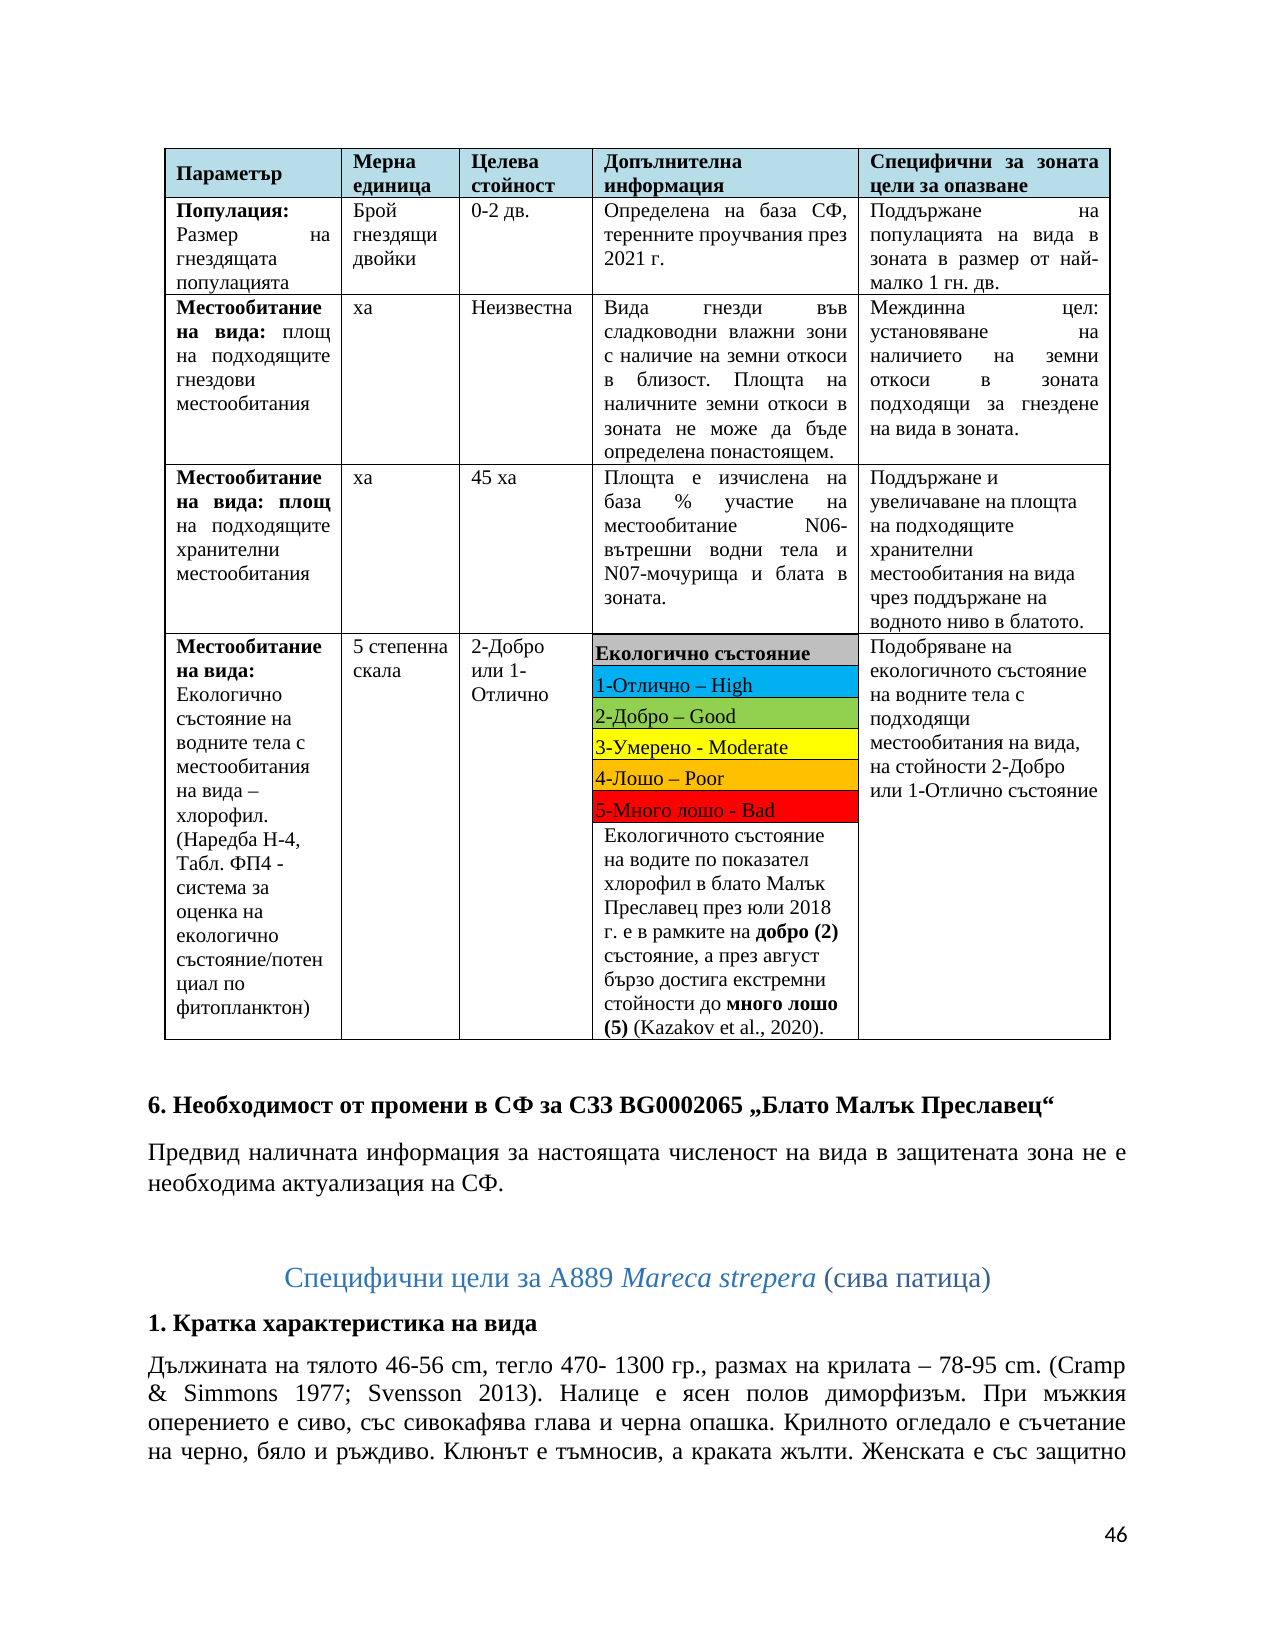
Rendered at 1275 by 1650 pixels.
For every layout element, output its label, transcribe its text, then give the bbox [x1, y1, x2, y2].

table_cell 5 степенна скала [342, 634, 459, 1039]
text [148, 1350, 1127, 1465]
table_header Мерна единица [342, 149, 459, 197]
table_cell ха [342, 465, 459, 633]
table_cell Определена на база СФ, теренните проучвания през 2021 г. [593, 198, 858, 294]
table_cell Междинна цел: установяване на наличието на земни откоси в зоната подходящи за гнездене на вида в зоната. [859, 295, 1109, 463]
table_cell Вида гнезди във сладководни влажни зони с наличие на земни откоси в близост. Площта на наличните земни откоси в зоната не може да бъде определена понастоящем. [593, 295, 858, 463]
table_cell 2-Добро или 1-Отлично [460, 634, 592, 1039]
table_cell 45 ха [460, 465, 592, 633]
text Предвид наличната информация за настоящата численост на вида в защитената зона не е необходима актуализация на СФ. [148, 1137, 1127, 1197]
table_cell Популация: Размер на гнездящата популацията [166, 198, 341, 294]
table_cell Неизвестна [460, 295, 592, 463]
table_cell Подобряване на екологичното състояние на водните тела с подходящи местообитания на вида, на стойности 2-Добро или 1-Отлично състояние [859, 634, 1109, 1039]
table_cell Площта е изчислена на база % участие на местообитание N06-вътрешни водни тела и N07-мочурища и блата в зоната. [593, 465, 858, 633]
table_header Целева стойност [460, 149, 592, 197]
table_cell Поддържане и увеличаване на площта на подходящите хранителни местообитания на вида чрез поддържане на водното ниво в блатото. [859, 465, 1109, 633]
table_header Специфични за зоната цели за опазване [859, 149, 1109, 197]
table_cell Екологичното състояние на водите по показател хлорофил в блато Малък Преславец през юли 2018 г. е в рамките на добро (2) състояние, а през август бързо достига екстремни стойности до много лошо (5) (Kazakov et al., 2020). [593, 823, 858, 1039]
table_cell хa [342, 295, 459, 463]
text 6. Необходимост от промени в СФ за СЗЗ BG0002065 „Блато Малък Преславец“ [148, 1090, 1127, 1118]
subtitle Специфични цели за А889 Mareca strepera (сива патица) [148, 1260, 1127, 1293]
table_cell Местообитание на вида: площ на подходящите хранителни местообитания [166, 465, 341, 633]
table_cell Местообитание на вида: площ на подходящите гнездови местообитания [166, 295, 341, 463]
table_cell 0-2 дв. [460, 198, 592, 294]
table_cell Брой гнездящи двойки [342, 198, 459, 294]
table_header Параметър [166, 149, 341, 197]
table_cell Поддържане на популацията на вида в зоната в размер от най-малко 1 гн. дв. [859, 198, 1109, 294]
text 1. Кратка характеристика на вида [148, 1308, 1127, 1337]
table_header Допълнителна информация [593, 149, 858, 197]
table_cell Местообитание на вида: Екологично състояние на водните тела с местообитания на вида – хлорофил. (Наредба Н-4, Табл. ФП4 - система за оценка на екологично състояние/потенциал по фитопланктон) [166, 634, 341, 1039]
